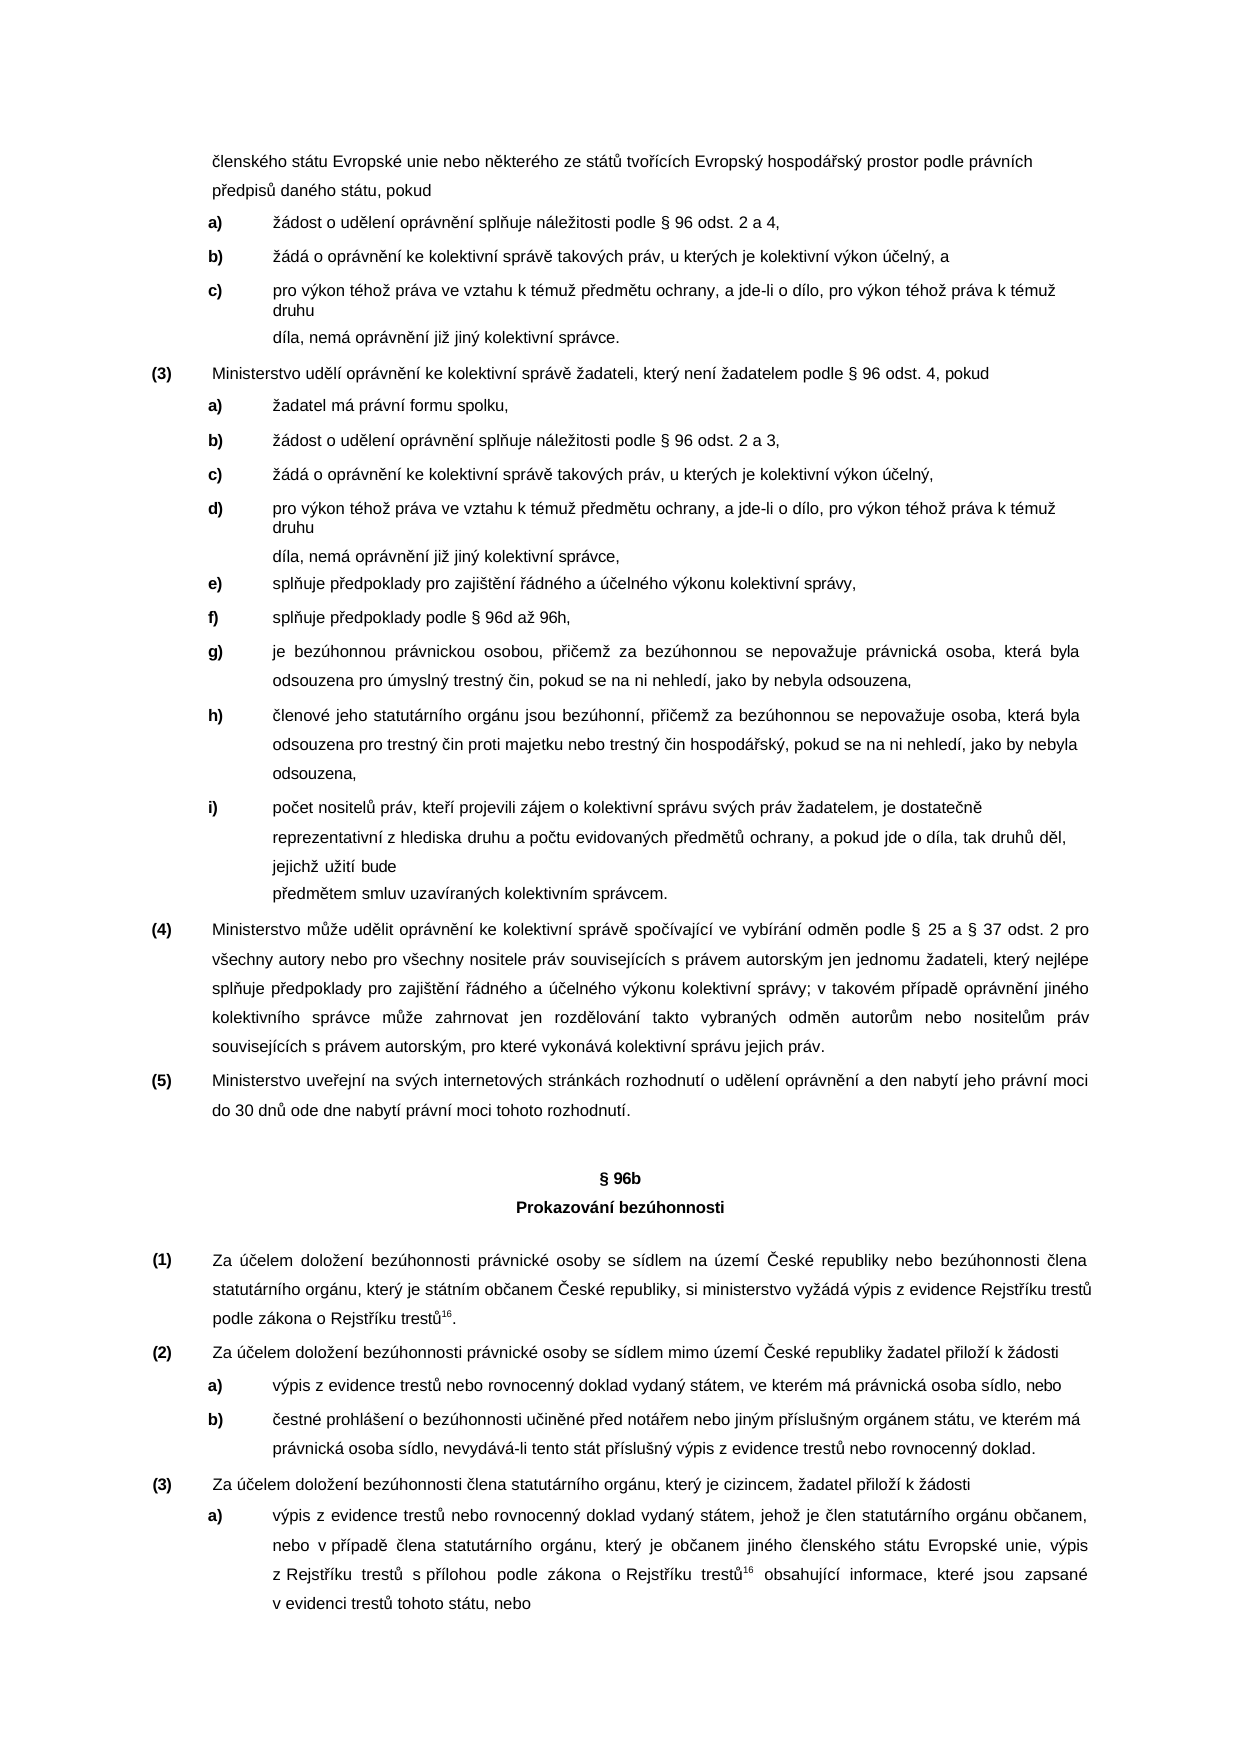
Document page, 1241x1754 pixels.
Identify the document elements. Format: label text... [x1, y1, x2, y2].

table_header Za účelem doložení bezúhonnosti právnické osoby se sídlem na území České republiky nebo bezúhonnosti člena statutárního orgánu, který je státním občanem České republiky, si ministerstvo vyžádá výpis z evidence Rejstříku trestů podle zákona o Rejstříku trestů16. [190, 1250, 1095, 1336]
table_cell g) [203, 635, 248, 698]
table_cell je bezúhonnou právnickou osobou, přičemž za bezúhonnou se nepovažuje právnická osoba, která byla odsouzena pro úmyslný trestný čin, pokud se na ni nehledí, jako by nebyla odsouzena, [248, 635, 1094, 698]
table_cell pro výkon téhož práva ve vztahu k témuž předmětu ochrany, a jde-li o dílo, pro výkon téhož práva k témuž druhu díla, nemá oprávnění již jiný kolektivní správce. [248, 274, 1093, 347]
table_cell (3) [147, 1467, 190, 1615]
table_header žádost o udělení oprávnění splňuje náležitosti podle § 96 odst. 2 a 4, [248, 214, 1093, 240]
table_cell b) [203, 423, 248, 457]
table_header a) [203, 214, 248, 240]
table_cell Za účelem doložení bezúhonnosti člena statutárního orgánu, který je cizincem, žadatel přiloží k žádosti výpis z evidence trestů nebo rovnocenný doklad vydaný státem, jehož je člen statutárního orgánu občanem, nebo v případě člena statutárního orgánu, který je občanem jiného členského státu Evropské unie, výpis z Rejstříku trestů s přílohou podle zákona o Rejstříku trestů16 obsahující informace, které jsou zapsané v evidenci trestů tohoto státu, nebo [190, 1467, 1095, 1615]
text § 96b [152, 1169, 1088, 1188]
table_cell splňuje předpoklady podle § 96d až 96h, [248, 600, 1094, 634]
table_cell f) [203, 600, 248, 634]
table_cell c) [203, 457, 248, 491]
text Prokazování bezúhonnosti [248, 1198, 992, 1217]
list Ministerstvo uveřejní na svých internetových stránkách rozhodnutí o udělení oprávnění a den nabytí jeho právní moci do 30 dnů ode dne nabytí právní moci tohoto rozhodnutí. [151, 1071, 1089, 1119]
table_cell žádá o oprávnění ke kolektivní správě takových práv, u kterých je kolektivní výkon účelný, [248, 457, 1094, 491]
table_cell počet nositelů práv, kteří projevili zájem o kolektivní správu svých práv žadatelem, je dostatečně reprezentativní z hlediska druhu a počtu evidovaných předmětů ochrany, a pokud jde o díla, tak druhů děl, jejichž užití bude předmětem smluv uzavíraných kolektivním správcem. [248, 791, 1094, 903]
table_cell c) [203, 274, 248, 347]
table_cell členové jeho statutárního orgánu jsou bezúhonní, přičemž za bezúhonnou se nepovažuje osoba, která byla odsouzena pro trestný čin proti majetku nebo trestný čin hospodářský, pokud se na ni nehledí, jako by nebyla odsouzena, [248, 698, 1094, 791]
table_header a) [203, 397, 248, 423]
table_cell i) [203, 791, 248, 903]
table_cell h) [203, 698, 248, 791]
list Ministerstvo udělí oprávnění ke kolektivní správě žadateli, který není žadatelem podle § 96 odst. 4, pokud [151, 363, 1107, 383]
list Ministerstvo může udělit oprávnění ke kolektivní správě spočívající ve vybírání odměn podle § 25 a § 37 odst. 2 pro všechny autory nebo pro všechny nositele práv souvisejících s právem autorským jen jednomu žadateli, který nejlépe splňuje předpoklady pro zajištění řádného a účelného výkonu kolektivní správy; v takovém případě oprávnění jiného kolektivního správce může zahrnovat jen rozdělování takto vybraných odměn autorům nebo nositelům práv souvisejících s právem autorským, pro které vykonává kolektivní správu jejich práv. [151, 920, 1089, 1056]
table_header žadatel má právní formu spolku, [248, 397, 1094, 423]
table_cell pro výkon téhož práva ve vztahu k témuž předmětu ochrany, a jde-li o dílo, pro výkon téhož práva k témuž druhu díla, nemá oprávnění již jiný kolektivní správce, [248, 491, 1094, 566]
text členského státu Evropské unie nebo některého ze států tvořících Evropský hospodářský prostor podle právních předpisů daného státu, pokud [212, 151, 1092, 200]
table_cell (2) [147, 1336, 190, 1467]
table_cell d) [203, 491, 248, 566]
table_cell žádost o udělení oprávnění splňuje náležitosti podle § 96 odst. 2 a 3, [248, 423, 1094, 457]
table_cell Za účelem doložení bezúhonnosti právnické osoby se sídlem mimo území České republiky žadatel přiloží k žádosti výpis z evidence trestů nebo rovnocenný doklad vydaný státem, ve kterém má právnická osoba sídlo, nebo čestné prohlášení o bezúhonnosti učiněné před notářem nebo jiným příslušným orgánem státu, ve kterém má právnická osoba sídlo, nevydává-li tento stát příslušný výpis z evidence trestů nebo rovnocenný doklad. [190, 1336, 1095, 1467]
table_cell e) [203, 566, 248, 600]
table_cell b) [203, 240, 248, 274]
table_header (1) [147, 1250, 190, 1336]
table_cell žádá o oprávnění ke kolektivní správě takových práv, u kterých je kolektivní výkon účelný, a [248, 240, 1093, 274]
table_cell splňuje předpoklady pro zajištění řádného a účelného výkonu kolektivní správy, [248, 566, 1094, 600]
